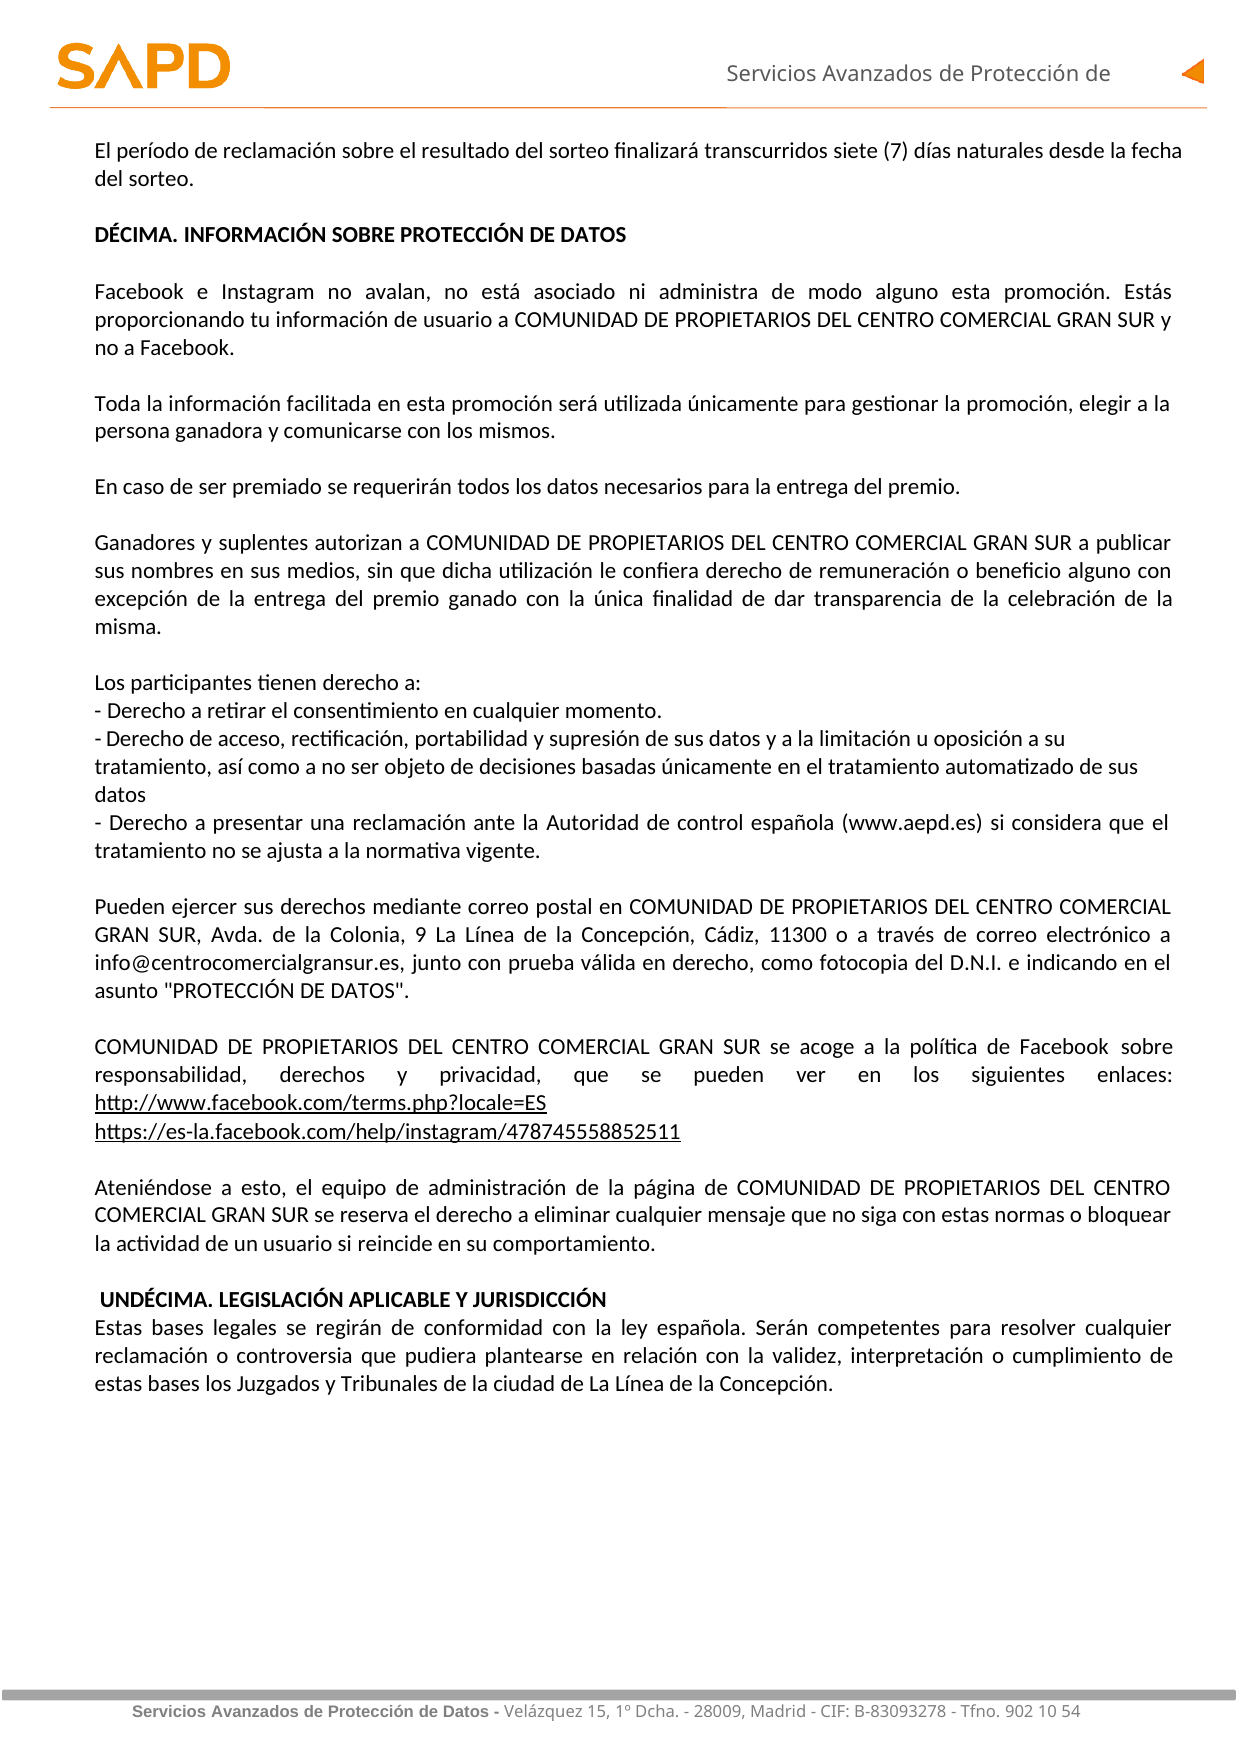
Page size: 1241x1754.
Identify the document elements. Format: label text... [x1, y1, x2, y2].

text https://es-la.facebook.com/help/instagram/478745558852511 [94, 1117, 1186, 1145]
list Derecho a retirar el consentimiento en cualquier momento. [94, 696, 1186, 724]
text Estas bases legales se regirán de conformidad con la ley española. Serán competentes para resolver cualquier reclamación o controversia que pudiera plantearse en relación con la validez, interpretación o cumplimiento de estas bases los Juzgados y Tribunales de la ciudad de La Línea de la Concepción. [94, 1313, 1173, 1397]
subtitle DÉCIMA. INFORMACIÓN SOBRE PROTECCIÓN DE DATOS [94, 220, 1186, 248]
text Facebook e Instagram no avalan, no está asociado ni administra de modo alguno esta promoción. Estás proporcionando tu información de usuario a COMUNIDAD DE PROPIETARIOS DEL CENTRO COMERCIAL GRAN SUR y no a Facebook. [94, 277, 1173, 361]
text COMUNIDAD DE PROPIETARIOS DEL CENTRO COMERCIAL GRAN SUR se acoge a la política de Facebook sobre responsabilidad, derechos y privacidad, que se pueden ver en los siguientes enlaces: http://www.facebook.com/terms.php?locale=ES [94, 1032, 1173, 1116]
list Derecho de acceso, rectificación, portabilidad y supresión de sus datos y a la limitación u oposición a su tratamiento, así como a no ser objeto de decisiones basadas únicamente en el tratamiento automatizado de sus datos [94, 724, 1172, 808]
text El período de reclamación sobre el resultado del sorteo finalizará transcurridos siete (7) días naturales desde la fecha del sorteo. [94, 136, 1186, 192]
picture [1181, 58, 1204, 84]
text En caso de ser premiado se requerirán todos los datos necesarios para la entrega del premio. [94, 472, 1186, 500]
picture [57, 42, 230, 89]
text Los participantes tienen derecho a: [94, 668, 1186, 696]
subtitle UNDÉCIMA. LEGISLACIÓN APLICABLE Y JURISDICCIÓN [99, 1285, 1186, 1313]
text Pueden ejercer sus derechos mediante correo postal en COMUNIDAD DE PROPIETARIOS DEL CENTRO COMERCIAL GRAN SUR, Avda. de la Colonia, 9 La Línea de la Concepción, Cádiz, 11300 o a través de correo electrónico a info@centrocomercialgransur.es, junto con prueba válida en derecho, como fotocopia del D.N.I. e indicando en el asunto "PROTECCIÓN DE DATOS". [94, 892, 1173, 1004]
text Ganadores y suplentes autorizan a COMUNIDAD DE PROPIETARIOS DEL CENTRO COMERCIAL GRAN SUR a publicar sus nombres en sus medios, sin que dicha utilización le confiera derecho de remuneración o beneficio alguno con excepción de la entrega del premio ganado con la única finalidad de dar transparencia de la celebración de la misma. [94, 528, 1173, 640]
text Ateniéndose a esto, el equipo de administración de la página de COMUNIDAD DE PROPIETARIOS DEL CENTRO COMERCIAL GRAN SUR se reserva el derecho a eliminar cualquier mensaje que no siga con estas normas o bloquear la actividad de un usuario si reincide en su comportamiento. [94, 1173, 1173, 1257]
text Toda la información facilitada en esta promoción será utilizada únicamente para gestionar la promoción, elegir a la persona ganadora y comunicarse con los mismos. [94, 389, 1173, 444]
list Derecho a presentar una reclamación ante la Autoridad de control española (www.aepd.es) si considera que el tratamiento no se ajusta a la normativa vigente. [94, 808, 1172, 864]
